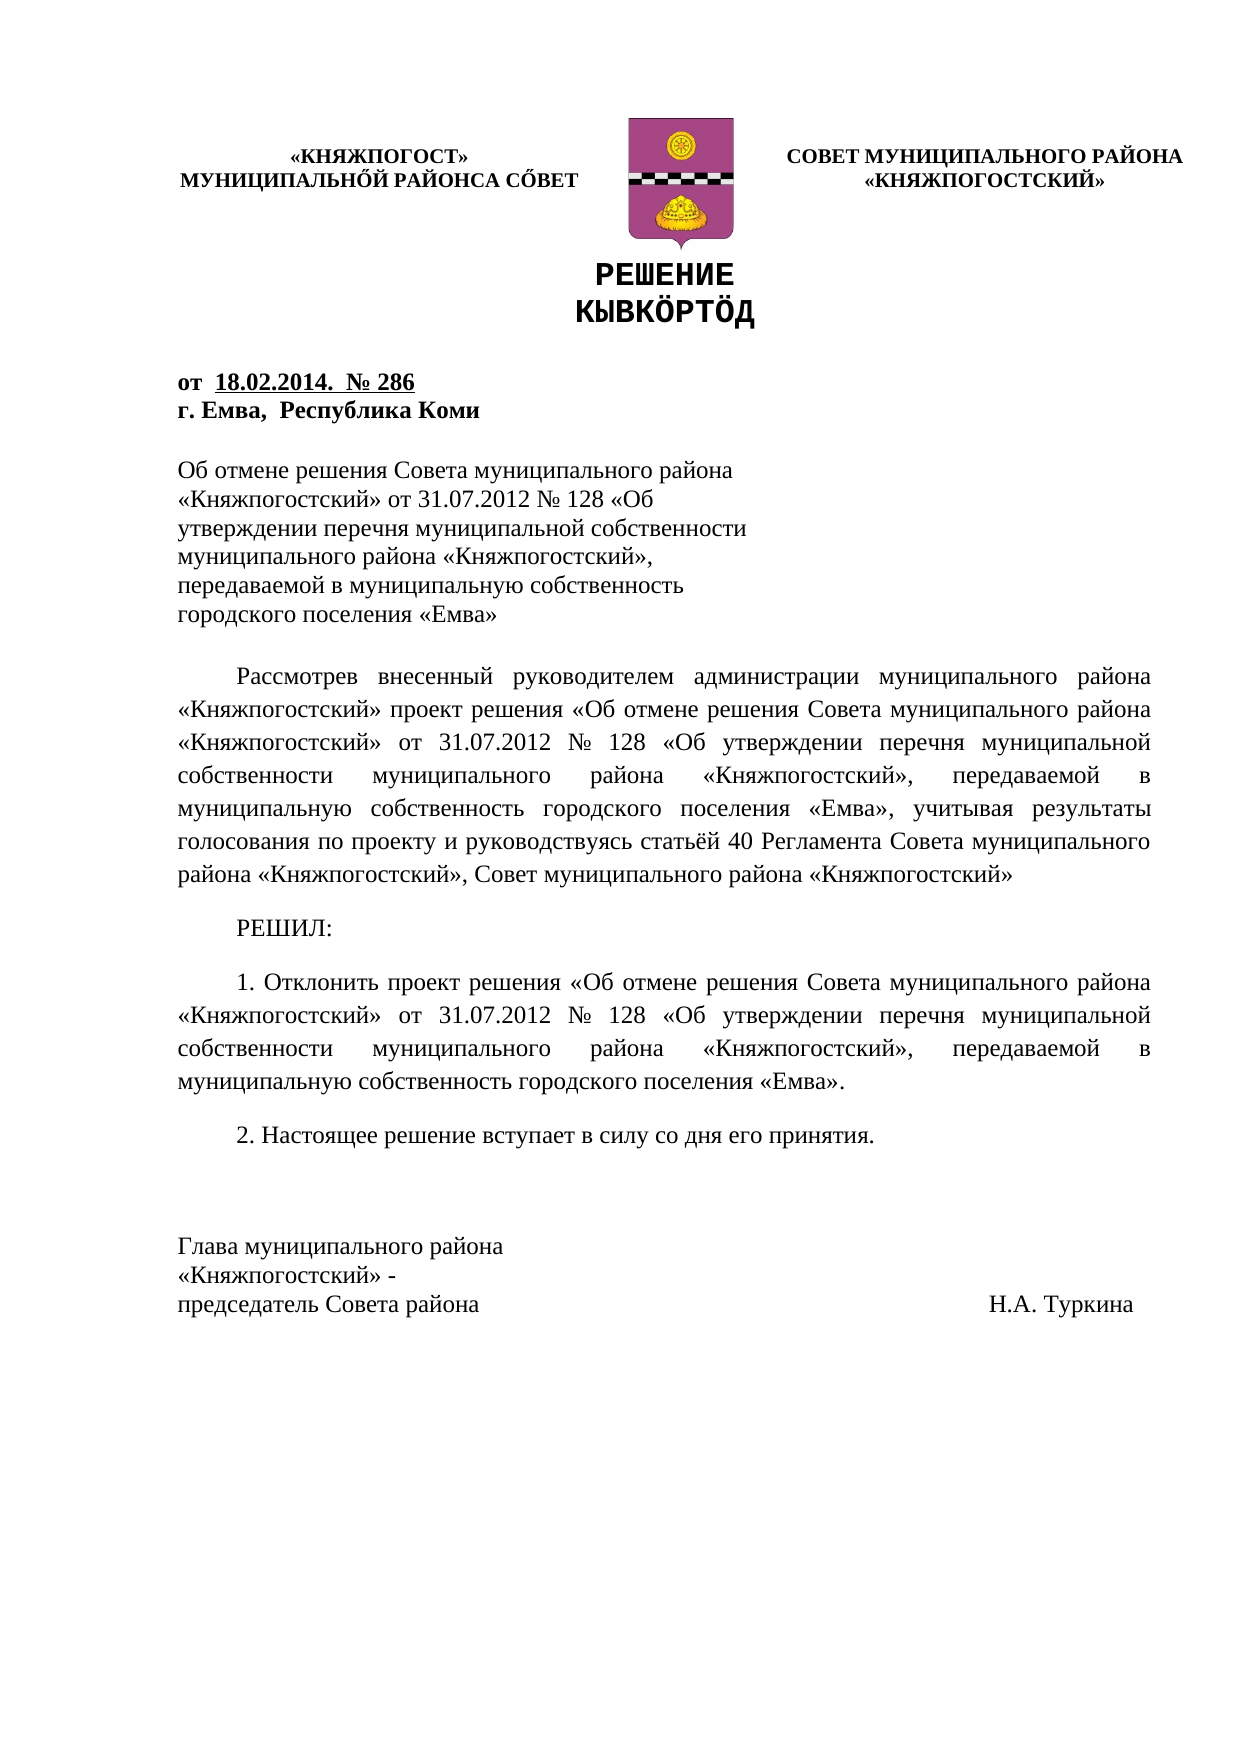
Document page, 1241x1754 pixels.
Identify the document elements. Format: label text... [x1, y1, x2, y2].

text КЫВКÖРТÖД [177, 295, 1152, 333]
text РЕШИЛ: [177, 913, 1152, 942]
table_header Об отмене решения Совета муниципального района «Княжпогостский» от 31.07.2012 № 128 «Об утверждении перечня муниципальной собственности муниципального района «Княжпогостский», передаваемой в муниципальную собственность городского поселения «Емва» [166, 455, 768, 628]
text председатель Совета района Н.А. Туркина [177, 1289, 1152, 1318]
text 1. Отклонить проект решения «Об отмене решения Совета муниципального района «Княжпогостский» от 31.07.2012 № 128 «Об утверждении перечня муниципальной собственности муниципального района «Княжпогостский», передаваемой в муниципальную собственность городского поселения «Емва». [177, 967, 1152, 1095]
text от 18.02.2014. № 286 [177, 367, 1152, 395]
text Рассмотрев внесенный руководителем администрации муниципального района «Княжпогостский» проект решения «Об отмене решения Совета муниципального района «Княжпогостский» от 31.07.2012 № 128 «Об утверждении перечня муниципальной собственности муниципального района «Княжпогостский», передаваемой в муниципальную собственность городского поселения «Емва», учитывая результаты голосования по проекту и руководствуясь статьёй 40 Регламента Совета муниципального района «Княжпогостский», Совет муниципального района «Княжпогостский» [177, 661, 1152, 888]
text г. Емва, Республика Коми [177, 395, 1152, 424]
text Глава муниципального района [177, 1231, 1152, 1260]
picture [628, 118, 734, 250]
text 2. Настоящее решение вступает в силу со дня его принятия. [177, 1120, 1152, 1149]
text «Княжпогостский» - [177, 1260, 1152, 1289]
text РЕШЕНИЕ [177, 257, 1152, 295]
